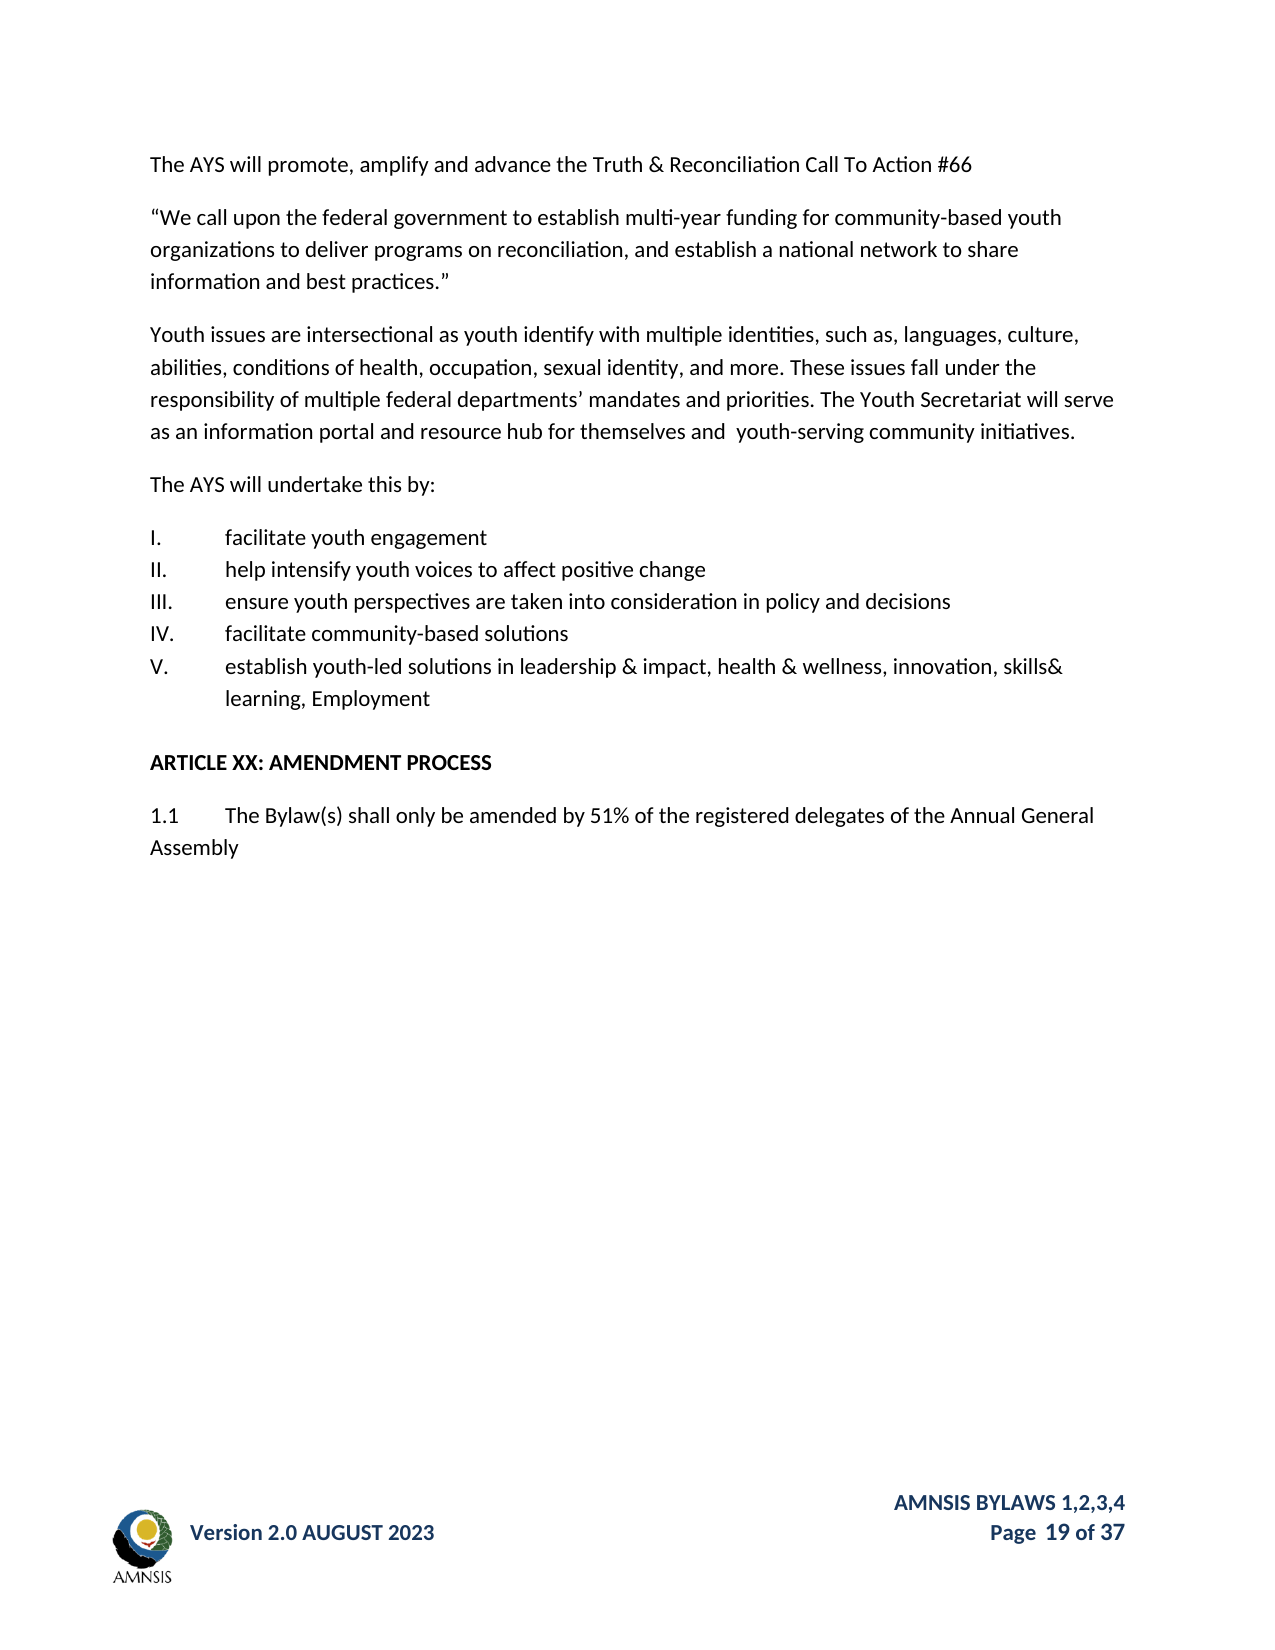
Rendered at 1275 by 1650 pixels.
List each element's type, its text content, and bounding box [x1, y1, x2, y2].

picture [104, 1508, 180, 1584]
text IV. facilitate community-based solutions [150, 619, 1125, 648]
text Youth issues are intersectional as youth identify with multiple identities, such as, languages, culture, abilities, conditions of health, occupation, sexual identity, and more. These issues fall under the responsibility of multiple federal departments’ mandates and priorities. The Youth Secretariat will serve as an information portal and resource hub for themselves and youth-serving community initiatives. [150, 320, 1125, 445]
text “We call upon the federal government to establish multi-year funding for community-based youth organizations to deliver programs on reconciliation, and establish a national network to share information and best practices.” [150, 203, 1125, 295]
text I. facilitate youth engagement [150, 523, 1125, 551]
text V. establish youth-led solutions in leadership & impact, health & wellness, innovation, skills& learning, Employment [150, 652, 1125, 712]
text II. help intensify youth voices to affect positive change [150, 555, 1125, 583]
text ARTICLE XX: AMENDMENT PROCESS [150, 748, 1125, 776]
text The AYS will undertake this by: [150, 470, 1125, 498]
text III. ensure youth perspectives are taken into consideration in policy and decisions [150, 587, 1125, 615]
text The AYS will promote, amplify and advance the Truth & Reconciliation Call To Action #66 [150, 150, 1125, 178]
text 1.1 The Bylaw(s) shall only be amended by 51% of the registered delegates of the Annual General Assembly [150, 801, 1125, 862]
